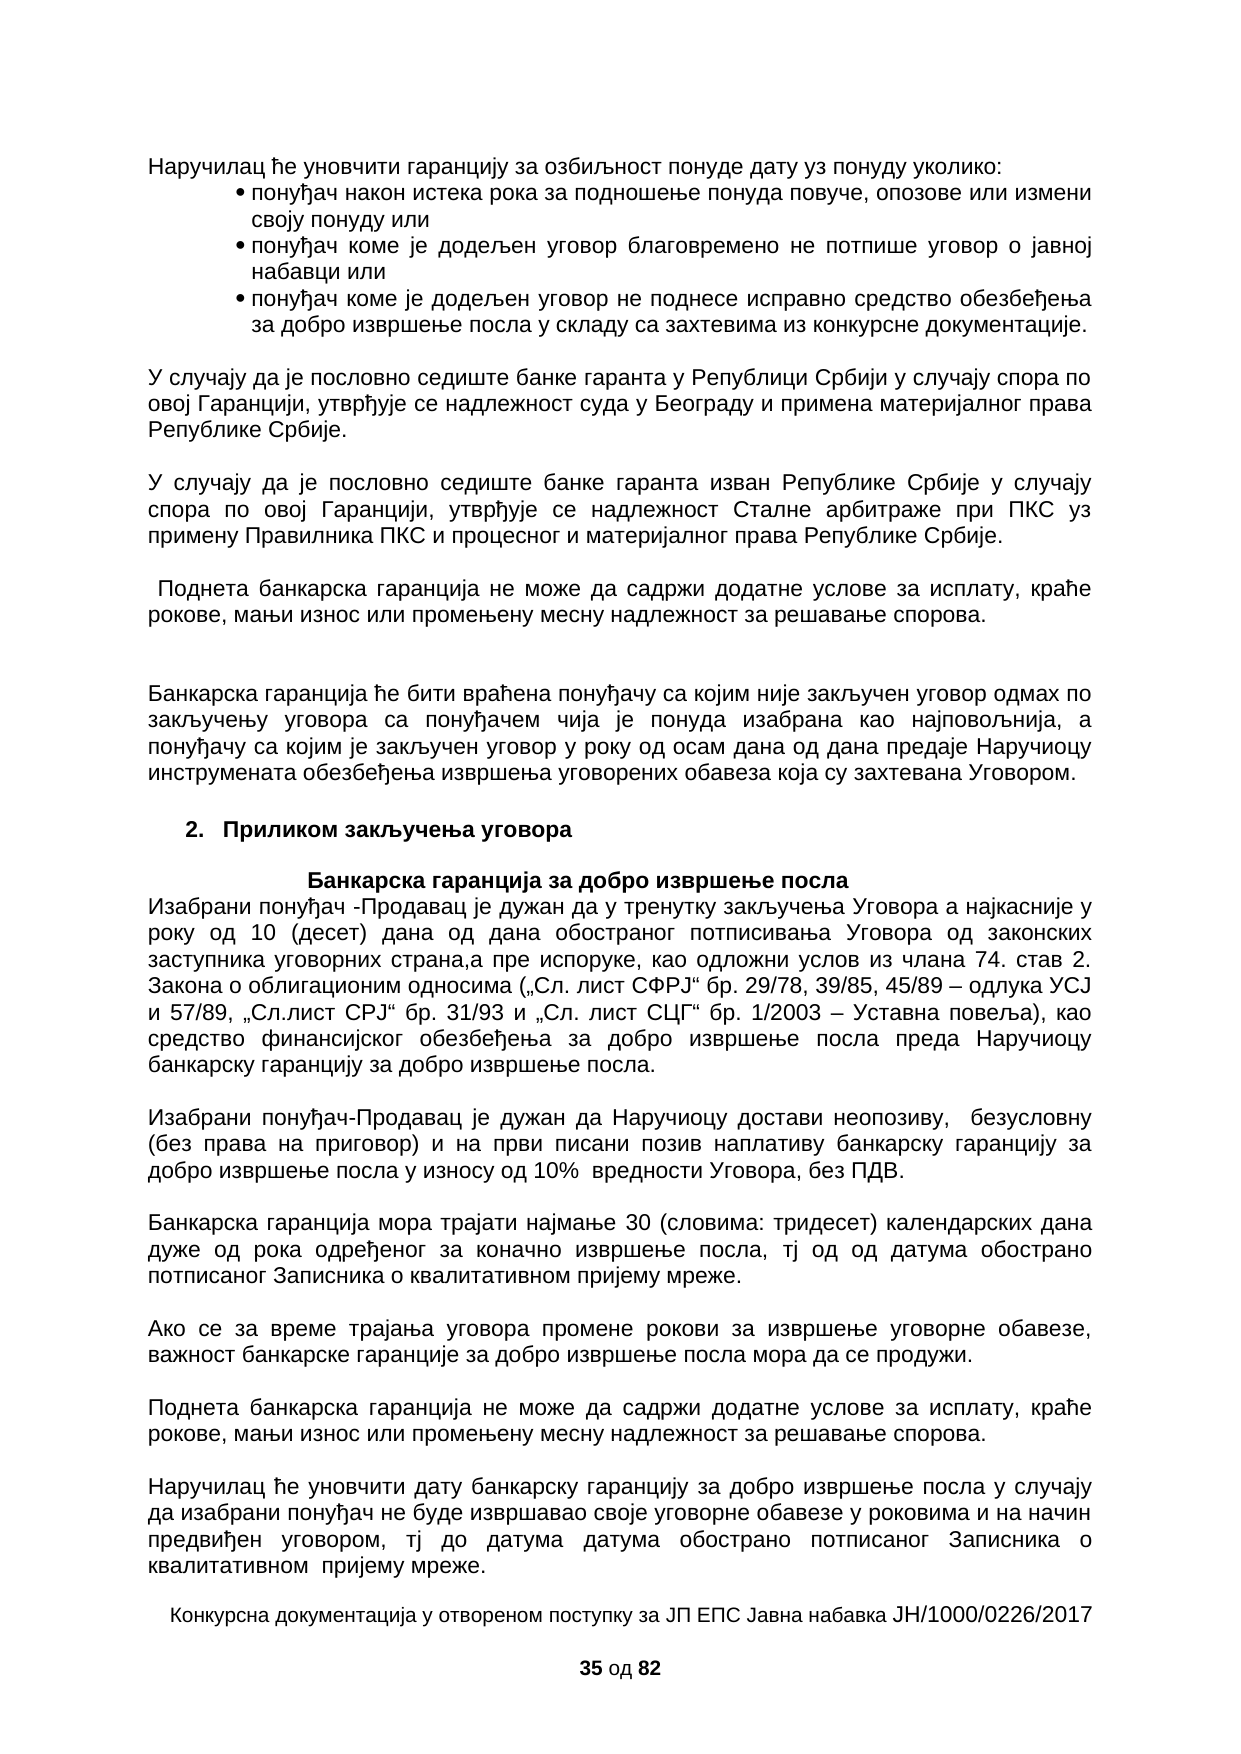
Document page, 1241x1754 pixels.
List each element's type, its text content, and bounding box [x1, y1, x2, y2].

text Банкарска гаранција за добро извршење посла [307, 867, 1092, 893]
text Наручилац ће уновчити дату банкарску гаранцију за добро извршење посла у случају да изабрани понуђач не буде извршавао своје уговорне обавезе у роковима и на начин предвиђен уговором, тј до датума датума обострано потписаног Записника о квалитативном пријему мреже. [148, 1473, 1092, 1578]
text У случају да је пословно седиште банке гаранта изван Републике Србије у случају спора по овој Гаранцији, утврђује се надлежност Сталне арбитраже при ПКС уз примену Правилника ПКС и процесног и материјалног права Републике Србије. [148, 469, 1092, 548]
text Поднета банкарска гаранција не може да садржи додатне услове за исплату, краће рокове, мањи износ или промењену месну надлежност за решавање спорова. [148, 574, 1092, 627]
list понуђач коме је додељен уговор благовремено не потпише уговор о јавној набавци или [236, 232, 1092, 285]
text Изабрани понуђач-Продавац је дужан да Наручиоцу достави неопозиву, безусловну (без права на приговор) и на први писани позив наплативу банкарску гаранцију за добро извршење посла у износу од 10% вредности Уговора, без ПДВ. [148, 1104, 1092, 1183]
text Наручилац ће уновчити гаранцију за озбиљност понуде дату уз понуду уколико: [148, 153, 1092, 179]
text Банкарска гаранција ће бити враћена понуђачу са којим није закључен уговор одмах по закључењу уговора са понуђачем чија је понуда изабрана као најповољнија, а понуђачу са којим је закључен уговор у року од осам дана од дана предаје Наручиоцу инструмената обезбеђења извршења уговорених обавеза која су захтевана Уговором. [148, 680, 1092, 785]
text Изабрани понуђач -Продавац је дужан да у тренутку закључења Уговора а најкасније у року од 10 (десет) дана од дана обостраног потписивања Уговора од законских заступника уговорних страна,а пре испоруке, као одложни услов из члана 74. став 2. Закона о облигационим односима („Сл. лист СФРЈ“ бр. 29/78, 39/85, 45/89 – одлука УСЈ и 57/89, „Сл.лист СРЈ“ бр. 31/93 и „Сл. лист СЦГ“ бр. 1/2003 – Уставна повеља), као средство финансијског обезбеђења за добро извршење посла преда Наручиоцу банкарску гаранцију за добро извршење посла. [148, 893, 1092, 1077]
list Приликом закључења уговора [185, 816, 1092, 842]
text Поднета банкарска гаранција не може да садржи додатне услове за исплату, краће рокове, мањи износ или промењену месну надлежност за решавање спорова. [148, 1394, 1092, 1446]
list понуђач коме је додељен уговор не поднесе исправно средство обезбеђења за добро извршење посла у складу са захтевима из конкурсне документације. [236, 285, 1092, 337]
text Ако се за време трајања уговора промене рокови за извршење уговорне обавезе, важност банкарске гаранције за добро извршење посла мора да се продужи. [148, 1315, 1092, 1367]
text Банкарска гаранција мора трајати најмање 30 (словима: тридесет) календарских дана дуже од рока одређеног за коначно извршење посла, тј од од датума обострано потписаног Записника о квалитативном пријему мреже. [148, 1209, 1092, 1288]
text У случају да је пословно седиште банке гаранта у Републици Србији у случају спора по овој Гаранцији, утврђује се надлежност суда у Београду и примена материјалног права Републике Србије. [148, 364, 1092, 443]
list понуђач након истека рока за подношење понуда повуче, опозове или измени своју понуду или [236, 179, 1092, 232]
